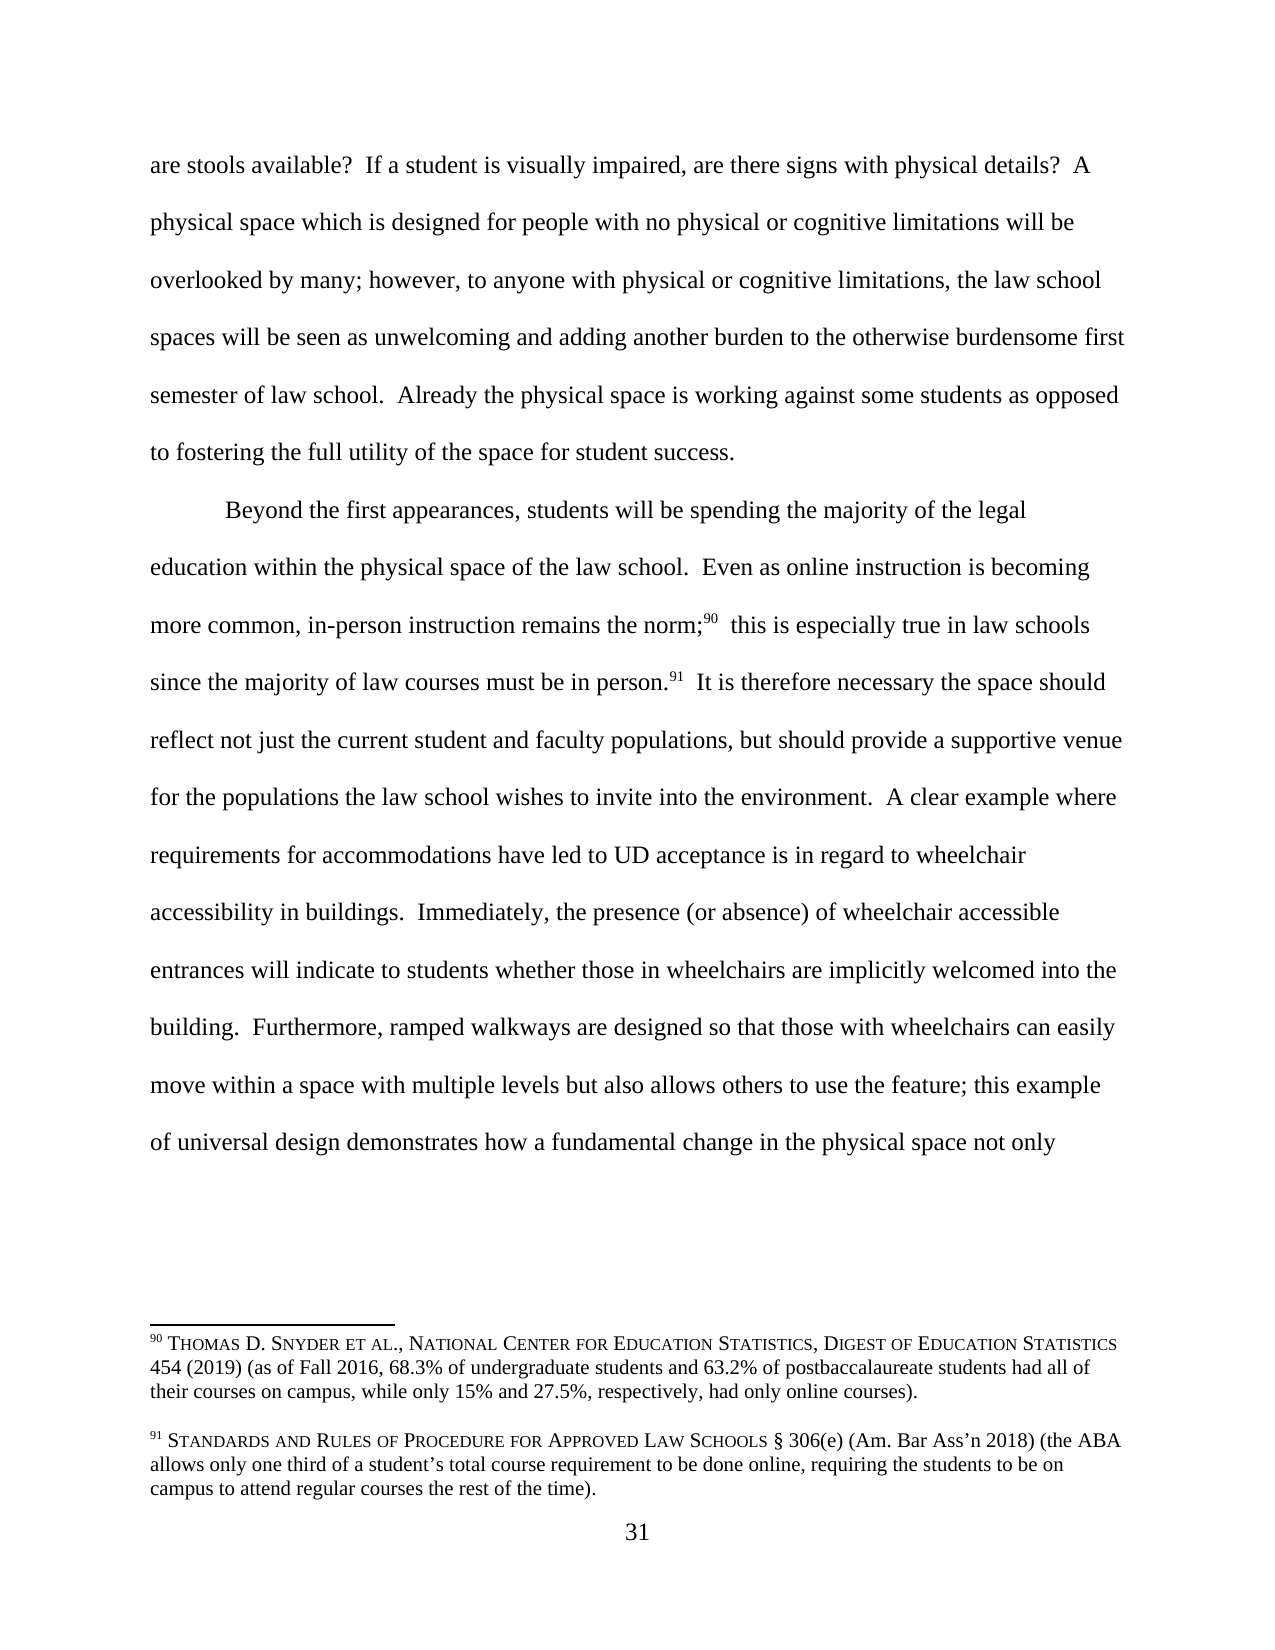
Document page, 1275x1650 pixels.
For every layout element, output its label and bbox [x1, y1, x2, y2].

text [150, 495, 1125, 1156]
text [150, 150, 1125, 466]
